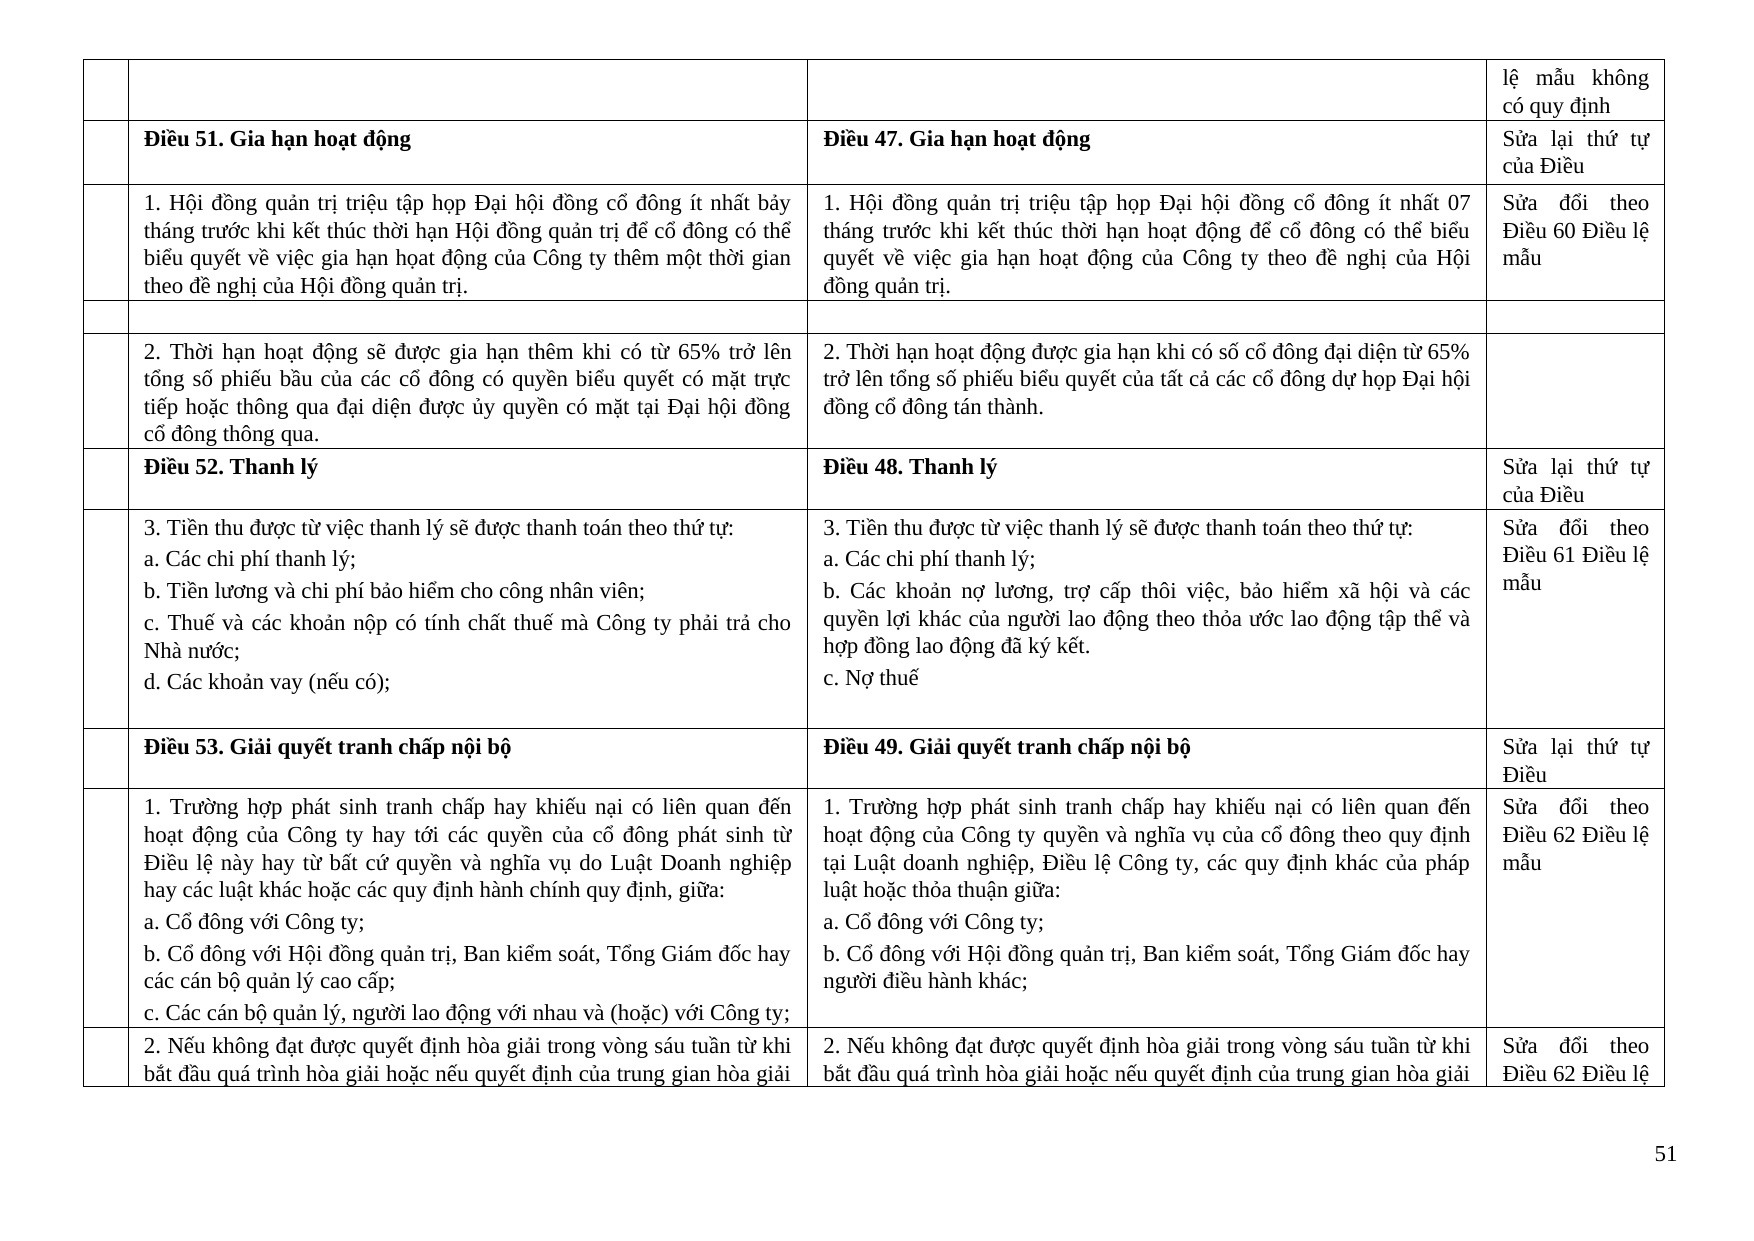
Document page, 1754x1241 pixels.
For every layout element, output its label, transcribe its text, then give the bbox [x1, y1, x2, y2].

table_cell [1487, 1028, 1664, 1086]
table_cell [84, 301, 128, 332]
table_cell Điều 49. Giải quyết tranh chấp nội bộ [808, 729, 1486, 788]
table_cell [129, 1028, 807, 1086]
table_cell 2. Thời hạn hoạt động được gia hạn khi có số cổ đông đại diện từ 65% trở lên tổng số phiếu biểu quyết của tất cả các cổ đông dự họp Đại hội đồng cổ đông tán thành. [808, 334, 1486, 448]
table_cell [1487, 334, 1664, 448]
table_cell 3. Tiền thu được từ việc thanh lý sẽ được thanh toán theo thứ tự: a. Các chi phí thanh lý; b. Tiền lương và chi phí bảo hiểm cho công nhân viên; c. Thuế và các khoản nộp có tính chất thuế mà Công ty phải trả cho Nhà nước; d. Các khoản vay (nếu có); [129, 510, 807, 728]
table_cell Sửa lại thứ tự Điều [1487, 729, 1664, 788]
table_cell [84, 449, 128, 508]
table_cell Điều 52. Thanh lý [129, 449, 807, 508]
table_cell 1. Trường hợp phát sinh tranh chấp hay khiếu nại có liên quan đến hoạt động của Công ty quyền và nghĩa vụ của cổ đông theo quy định tại Luật doanh nghiệp, Điều lệ Công ty, các quy định khác của pháp luật hoặc thỏa thuận giữa: a. Cổ đông với Công ty; b. Cổ đông với Hội đồng quản trị, Ban kiểm soát, Tổng Giám đốc hay người điều hành khác; [808, 789, 1486, 1027]
table_cell Sửa lại thứ tự của Điều [1487, 121, 1664, 184]
table_cell [1487, 301, 1664, 332]
table_cell Sửa đổi theo Điều 62 Điều lệ mẫu [1487, 789, 1664, 1027]
table_cell [84, 185, 128, 300]
table_cell [84, 1028, 128, 1086]
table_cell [1487, 60, 1664, 119]
table_cell [84, 789, 128, 1027]
table_cell Điều 47. Gia hạn hoạt động [808, 121, 1486, 184]
table_cell 1. Trường hợp phát sinh tranh chấp hay khiếu nại có liên quan đến hoạt động của Công ty hay tới các quyền của cổ đông phát sinh từ Điều lệ này hay từ bất cứ quyền và nghĩa vụ do Luật Doanh nghiệp hay các luật khác hoặc các quy định hành chính quy định, giữa: a. Cổ đông với Công ty; b. Cổ đông với Hội đồng quản trị, Ban kiểm soát, Tổng Giám đốc hay các cán bộ quản lý cao cấp; c. Các cán bộ quản lý, người lao động với nhau và (hoặc) với Công ty; [129, 789, 807, 1027]
table_cell Sửa lại thứ tự của Điều [1487, 449, 1664, 508]
table_cell Điều 51. Gia hạn hoạt động [129, 121, 807, 184]
table_cell [84, 334, 128, 448]
table_cell Sửa đổi theo Điều 60 Điều lệ mẫu [1487, 185, 1664, 300]
table_cell Sửa đổi theo Điều 61 Điều lệ mẫu [1487, 510, 1664, 728]
table_cell [84, 729, 128, 788]
table_cell [129, 301, 807, 332]
table_cell 1. Hội đồng quản trị triệu tập họp Đại hội đồng cổ đông ít nhất 07 tháng trước khi kết thúc thời hạn hoạt động để cổ đông có thể biểu quyết về việc gia hạn hoạt động của Công ty theo đề nghị của Hội đồng quản trị. [808, 185, 1486, 300]
table_cell Điều 53. Giải quyết tranh chấp nội bộ [129, 729, 807, 788]
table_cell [808, 60, 1486, 119]
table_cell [129, 60, 807, 119]
table_cell Điều 48. Thanh lý [808, 449, 1486, 508]
table_cell [84, 60, 128, 119]
table_cell [84, 121, 128, 184]
table_cell [808, 301, 1486, 332]
table_cell 2. Thời hạn hoạt động sẽ được gia hạn thêm khi có từ 65% trở lên tổng số phiếu bầu của các cổ đông có quyền biểu quyết có mặt trực tiếp hoặc thông qua đại diện được ủy quyền có mặt tại Đại hội đồng cổ đông thông qua. [129, 334, 807, 448]
table_cell 3. Tiền thu được từ việc thanh lý sẽ được thanh toán theo thứ tự: a. Các chi phí thanh lý; b. Các khoản nợ lương, trợ cấp thôi việc, bảo hiểm xã hội và các quyền lợi khác của người lao động theo thỏa ước lao động tập thể và hợp đồng lao động đã ký kết. c. Nợ thuế [808, 510, 1486, 728]
table_cell [84, 510, 128, 728]
table_cell 1. Hội đồng quản trị triệu tập họp Đại hội đồng cổ đông ít nhất bảy tháng trước khi kết thúc thời hạn Hội đồng quản trị để cổ đông có thể biểu quyết về việc gia hạn họat động của Công ty thêm một thời gian theo đề nghị của Hội đồng quản trị. [129, 185, 807, 300]
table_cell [808, 1028, 1486, 1086]
